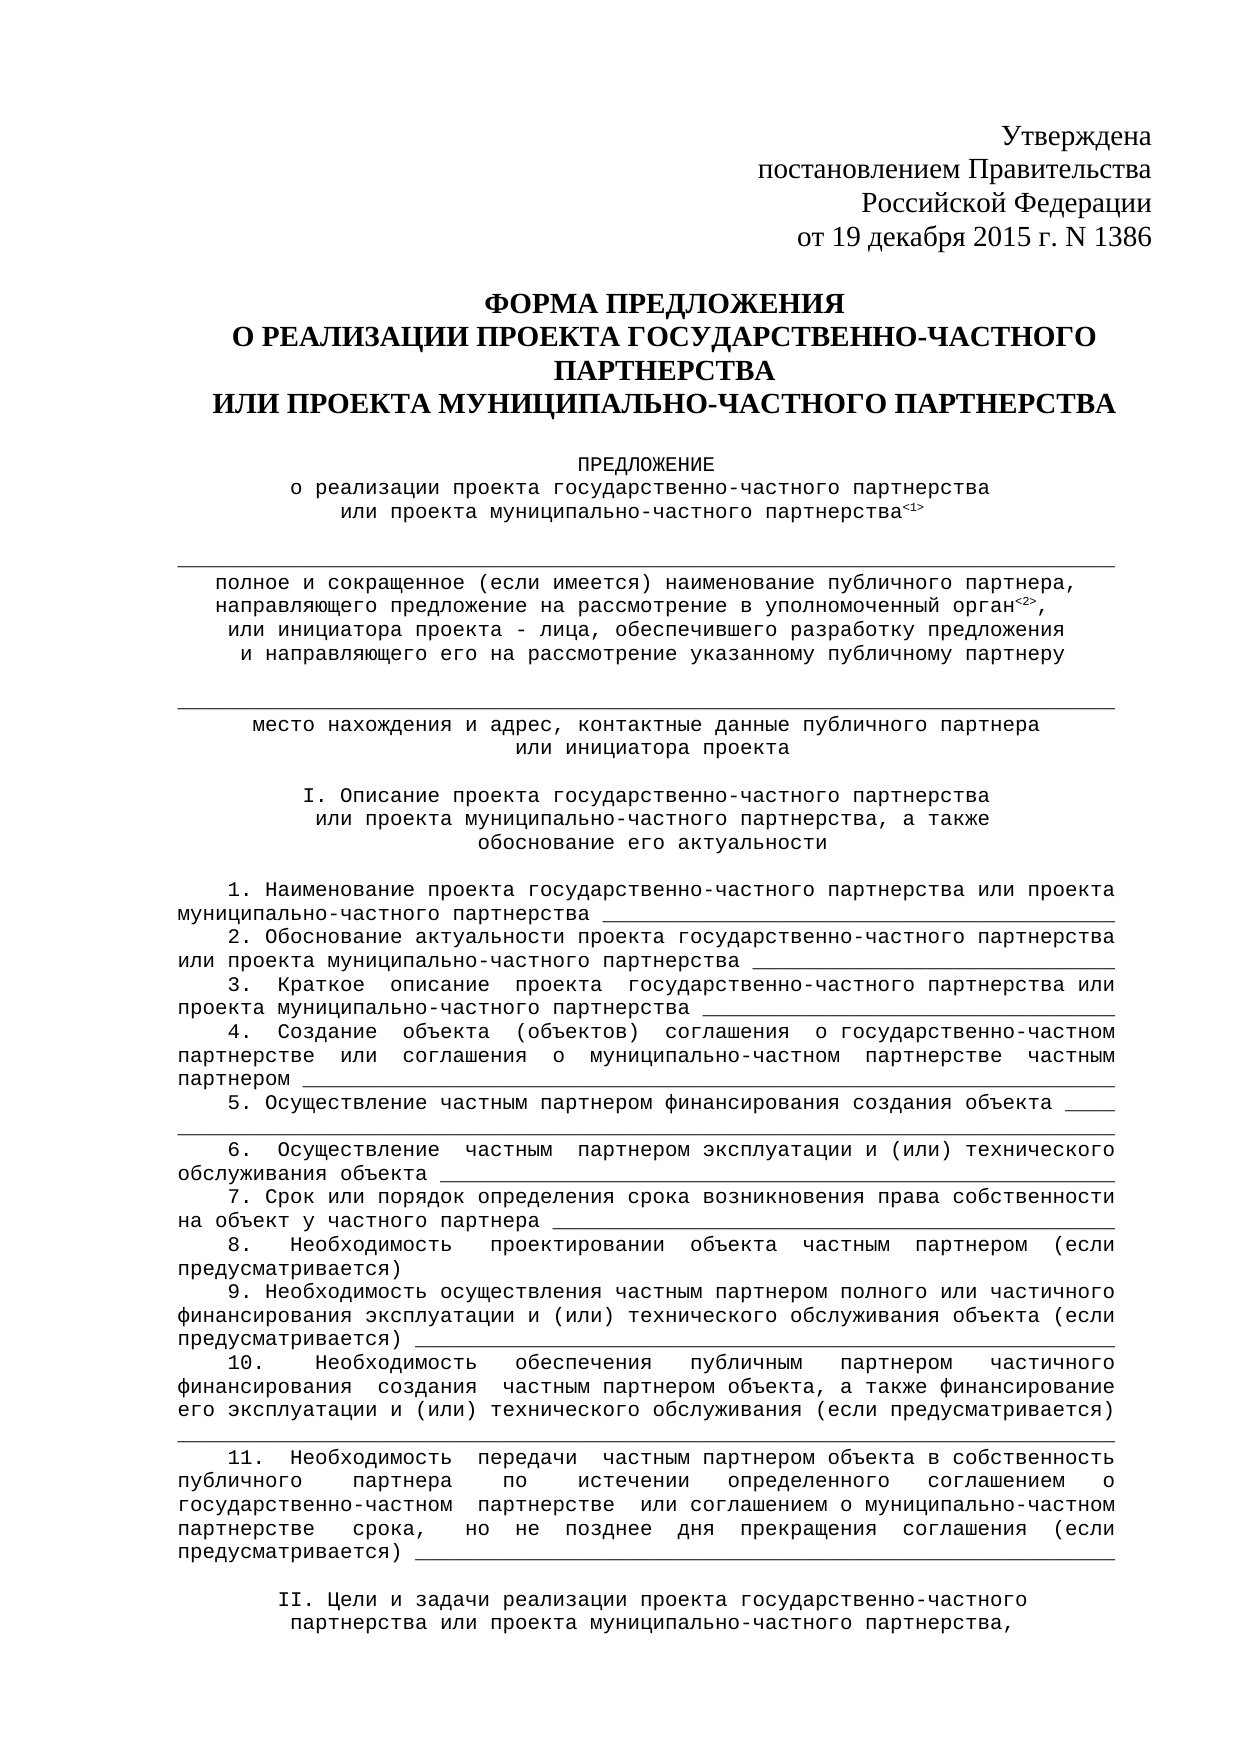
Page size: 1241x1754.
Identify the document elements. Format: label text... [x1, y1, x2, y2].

text 5. Осуществление частным партнером финансирования создания объекта ____ [177, 1092, 1152, 1116]
text 11. Необходимость передачи частным партнером объекта в собственность [177, 1447, 1152, 1470]
text 3. Краткое описание проекта государственно-частного партнерства или [177, 974, 1152, 997]
text Утверждена [177, 118, 1152, 152]
text или проекта муниципально-частного партнерства<1> [177, 501, 1152, 524]
text ___________________________________________________________________________ [177, 548, 1152, 572]
text ПРЕДЛОЖЕНИЕ [177, 453, 1152, 477]
text ___________________________________________________________________________ [177, 1116, 1152, 1139]
text предусматривается) [177, 1257, 1152, 1281]
text партнерстве или соглашения о муниципально-частном партнерстве частным [177, 1045, 1152, 1068]
text постановлением Правительства [177, 152, 1152, 185]
text 7. Срок или порядок определения срока возникновения права собственности [177, 1187, 1152, 1210]
text 10. Необходимость обеспечения публичным партнером частичного [177, 1352, 1152, 1376]
text Российской Федерации [177, 185, 1152, 219]
text от 19 декабря 2015 г. N 1386 [177, 219, 1152, 252]
text предусматривается) ________________________________________________________ [177, 1328, 1152, 1352]
title ФОРМА ПРЕДЛОЖЕНИЯ [177, 286, 1152, 319]
text на объект у частного партнера _____________________________________________ [177, 1210, 1152, 1234]
title О РЕАЛИЗАЦИИ ПРОЕКТА ГОСУДАРСТВЕННО-ЧАСТНОГО ПАРТНЕРСТВА [177, 319, 1152, 386]
text или проекта муниципально-частного партнерства _____________________________ [177, 950, 1152, 974]
text муниципально-частного партнерства _________________________________________ [177, 903, 1152, 926]
text ___________________________________________________________________________ [177, 1423, 1152, 1447]
text финансирования создания частным партнером объекта, а также финансирование [177, 1376, 1152, 1399]
title ИЛИ ПРОЕКТА МУНИЦИПАЛЬНО-ЧАСТНОГО ПАРТНЕРСТВА [177, 386, 1152, 420]
text 6. Осуществление частным партнером эксплуатации и (или) технического [177, 1139, 1152, 1163]
text партнерства или проекта муниципально-частного партнерства, [177, 1612, 1152, 1636]
text ___________________________________________________________________________ [177, 690, 1152, 714]
text проекта муниципально-частного партнерства _________________________________ [177, 997, 1152, 1021]
text публичного партнера по истечении определенного соглашением о [177, 1470, 1152, 1494]
text I. Описание проекта государственно-частного партнерства [177, 784, 1152, 808]
text направляющего предложение на рассмотрение в уполномоченный орган<2>, [177, 595, 1152, 619]
text партнерстве срока, но не позднее дня прекращения соглашения (если [177, 1518, 1152, 1541]
text обслуживания объекта ______________________________________________________ [177, 1163, 1152, 1187]
text 2. Обоснование актуальности проекта государственно-частного партнерства [177, 926, 1152, 950]
text 1. Наименование проекта государственно-частного партнерства или проекта [177, 879, 1152, 903]
text 8. Необходимость проектировании объекта частным партнером (если [177, 1234, 1152, 1257]
text государственно-частном партнерстве или соглашением о муниципально-частном [177, 1494, 1152, 1518]
text или инициатора проекта - лица, обеспечившего разработку предложения [177, 619, 1152, 643]
text 4. Создание объекта (объектов) соглашения о государственно-частном [177, 1021, 1152, 1045]
text или проекта муниципально-частного партнерства, а также [177, 808, 1152, 832]
text обоснование его актуальности [177, 832, 1152, 856]
text II. Цели и задачи реализации проекта государственно-частного [177, 1588, 1152, 1612]
text его эксплуатации и (или) технического обслуживания (если предусматривается) [177, 1399, 1152, 1423]
text и направляющего его на рассмотрение указанному публичному партнеру [177, 643, 1152, 666]
text предусматривается) ________________________________________________________ [177, 1541, 1152, 1565]
text о реализации проекта государственно-частного партнерства [177, 477, 1152, 501]
text полное и сокращенное (если имеется) наименование публичного партнера, [177, 572, 1152, 595]
text место нахождения и адрес, контактные данные публичного партнера [177, 714, 1152, 737]
text 9. Необходимость осуществления частным партнером полного или частичного [177, 1281, 1152, 1305]
text финансирования эксплуатации и (или) технического обслуживания объекта (если [177, 1305, 1152, 1328]
text или инициатора проекта [177, 737, 1152, 761]
text партнером _________________________________________________________________ [177, 1068, 1152, 1092]
